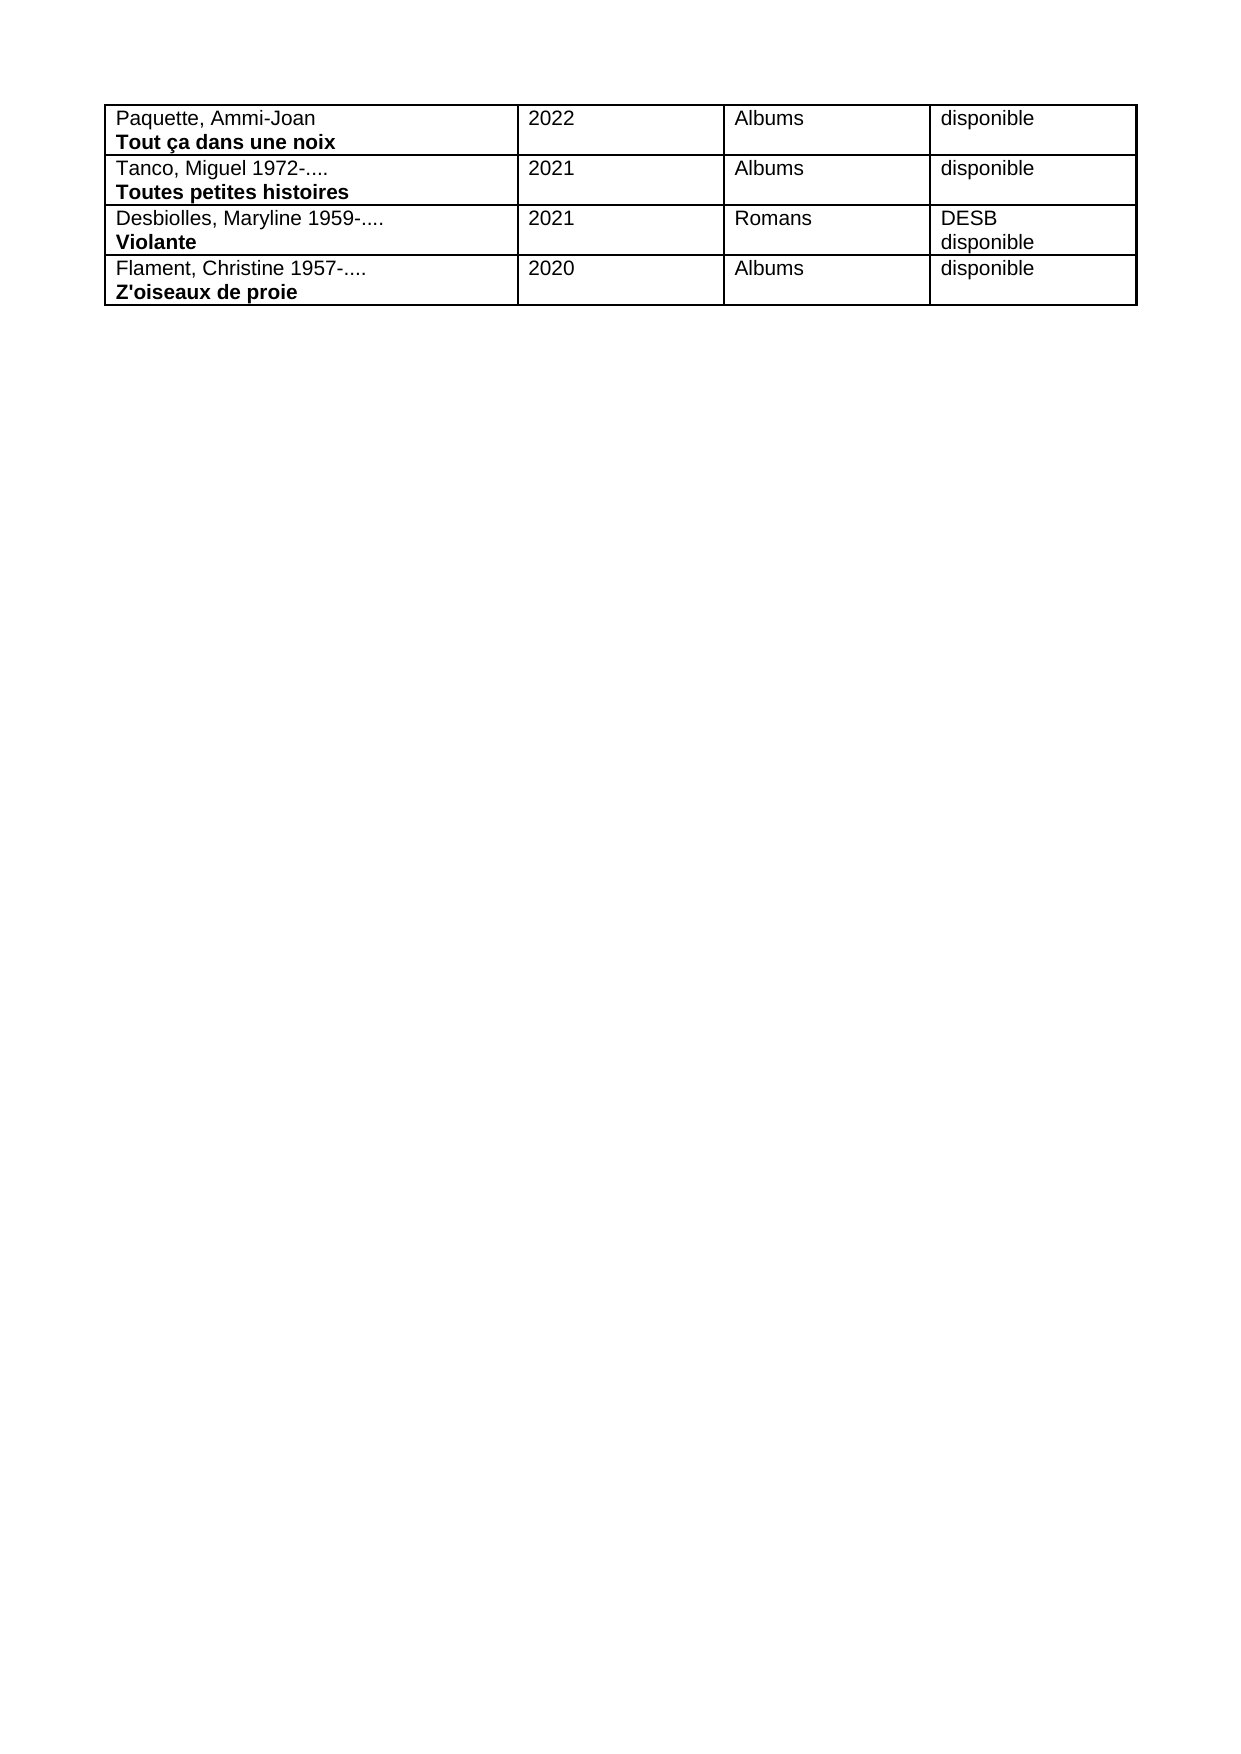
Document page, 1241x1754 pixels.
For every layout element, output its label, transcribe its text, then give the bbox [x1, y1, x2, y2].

table_cell Flament, Christine 1957-.... Z'oiseaux de proie [106, 256, 517, 304]
table_cell Paquette, Ammi-Joan Tout ça dans une noix [106, 106, 517, 154]
table_cell DESB disponible [931, 206, 1135, 254]
table_cell 2021 [519, 206, 723, 254]
table_cell 2022 [519, 106, 723, 154]
table_cell disponible [931, 106, 1135, 154]
table_cell Tanco, Miguel 1972-.... Toutes petites histoires [106, 156, 517, 204]
table_cell Desbiolles, Maryline 1959-.... Violante [106, 206, 517, 254]
table_cell disponible [931, 256, 1135, 304]
table_cell disponible [931, 156, 1135, 204]
table_cell 2021 [519, 156, 723, 204]
table_cell Albums [725, 256, 929, 304]
table_cell Romans [725, 206, 929, 254]
table_cell Albums [725, 106, 929, 154]
table_cell Albums [725, 156, 929, 204]
table_cell 2020 [519, 256, 723, 304]
